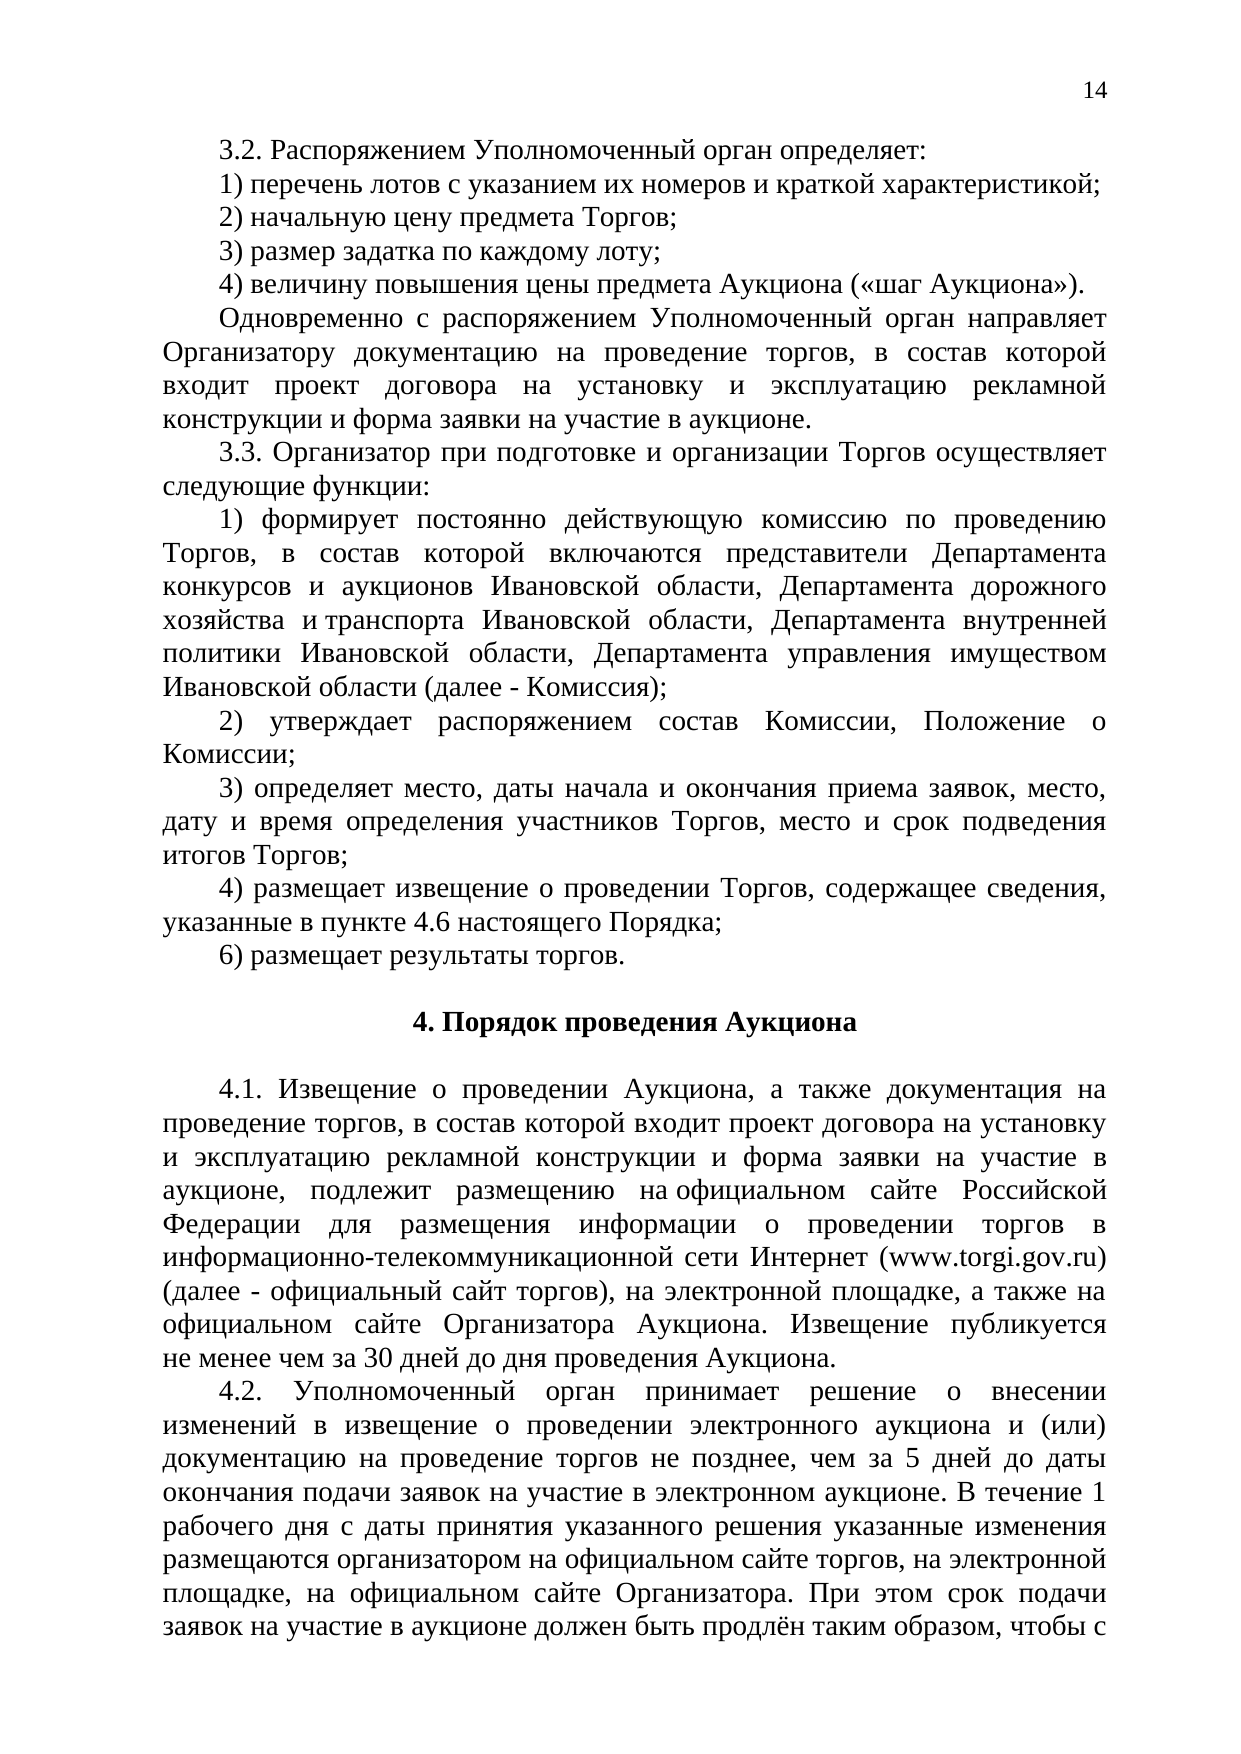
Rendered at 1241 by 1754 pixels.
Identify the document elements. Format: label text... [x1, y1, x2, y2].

text 6) размещает результаты торгов. [162, 937, 1107, 971]
text 3) определяет место, даты начала и окончания приема заявок, место, дату и время определения участников Торгов, место и срок подведения итогов Торгов; [162, 770, 1107, 870]
text 3.2. Распоряжением Уполномоченный орган определяет: [162, 132, 1107, 166]
text 1) формирует постоянно действующую комиссию по проведению Торгов, в состав которой включаются представители Департамента конкурсов и аукционов Ивановской области, Департамента дорожного хозяйства и транспорта Ивановской области, Департамента внутренней политики Ивановской области, Департамента управления имуществом Ивановской области (далее - Комиссия); [162, 501, 1107, 703]
text 1) перечень лотов с указанием их номеров и краткой характеристикой; [162, 166, 1107, 199]
text 3.3. Организатор при подготовке и организации Торгов осуществляет следующие функции: [162, 434, 1107, 501]
text 4) величину повышения цены предмета Аукциона («шаг Аукциона»). [162, 267, 1107, 300]
text Одновременно с распоряжением Уполномоченный орган направляет Организатору документацию на проведение торгов, в состав которой входит проект договора на установку и эксплуатацию рекламной конструкции и форма заявки на участие в аукционе. [162, 300, 1107, 434]
text 4. Порядок проведения Аукциона [162, 1004, 1107, 1038]
text 2) начальную цену предмета Торгов; [162, 199, 1107, 233]
text 4.1. Извещение о проведении Аукциона, а также документация на проведение торгов, в состав которой входит проект договора на установку и эксплуатацию рекламной конструкции и форма заявки на участие в аукционе, подлежит размещению на официальном сайте Российской Федерации для размещения информации о проведении торгов в информационно-телекоммуникационной сети Интернет (www.torgi.gov.ru) (далее - официальный сайт торгов), на электронной площадке, а также на официальном сайте Организатора Аукциона. Извещение публикуется не менее чем за 30 дней до дня проведения Аукциона. [162, 1072, 1107, 1373]
text 3) размер задатка по каждому лоту; [162, 233, 1107, 267]
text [162, 1373, 1107, 1642]
text 4) размещает извещение о проведении Торгов, содержащее сведения, указанные в пункте 4.6 настоящего Порядка; [162, 870, 1107, 937]
text 2) утверждает распоряжением состав Комиссии, Положение о Комиссии; [162, 703, 1107, 770]
